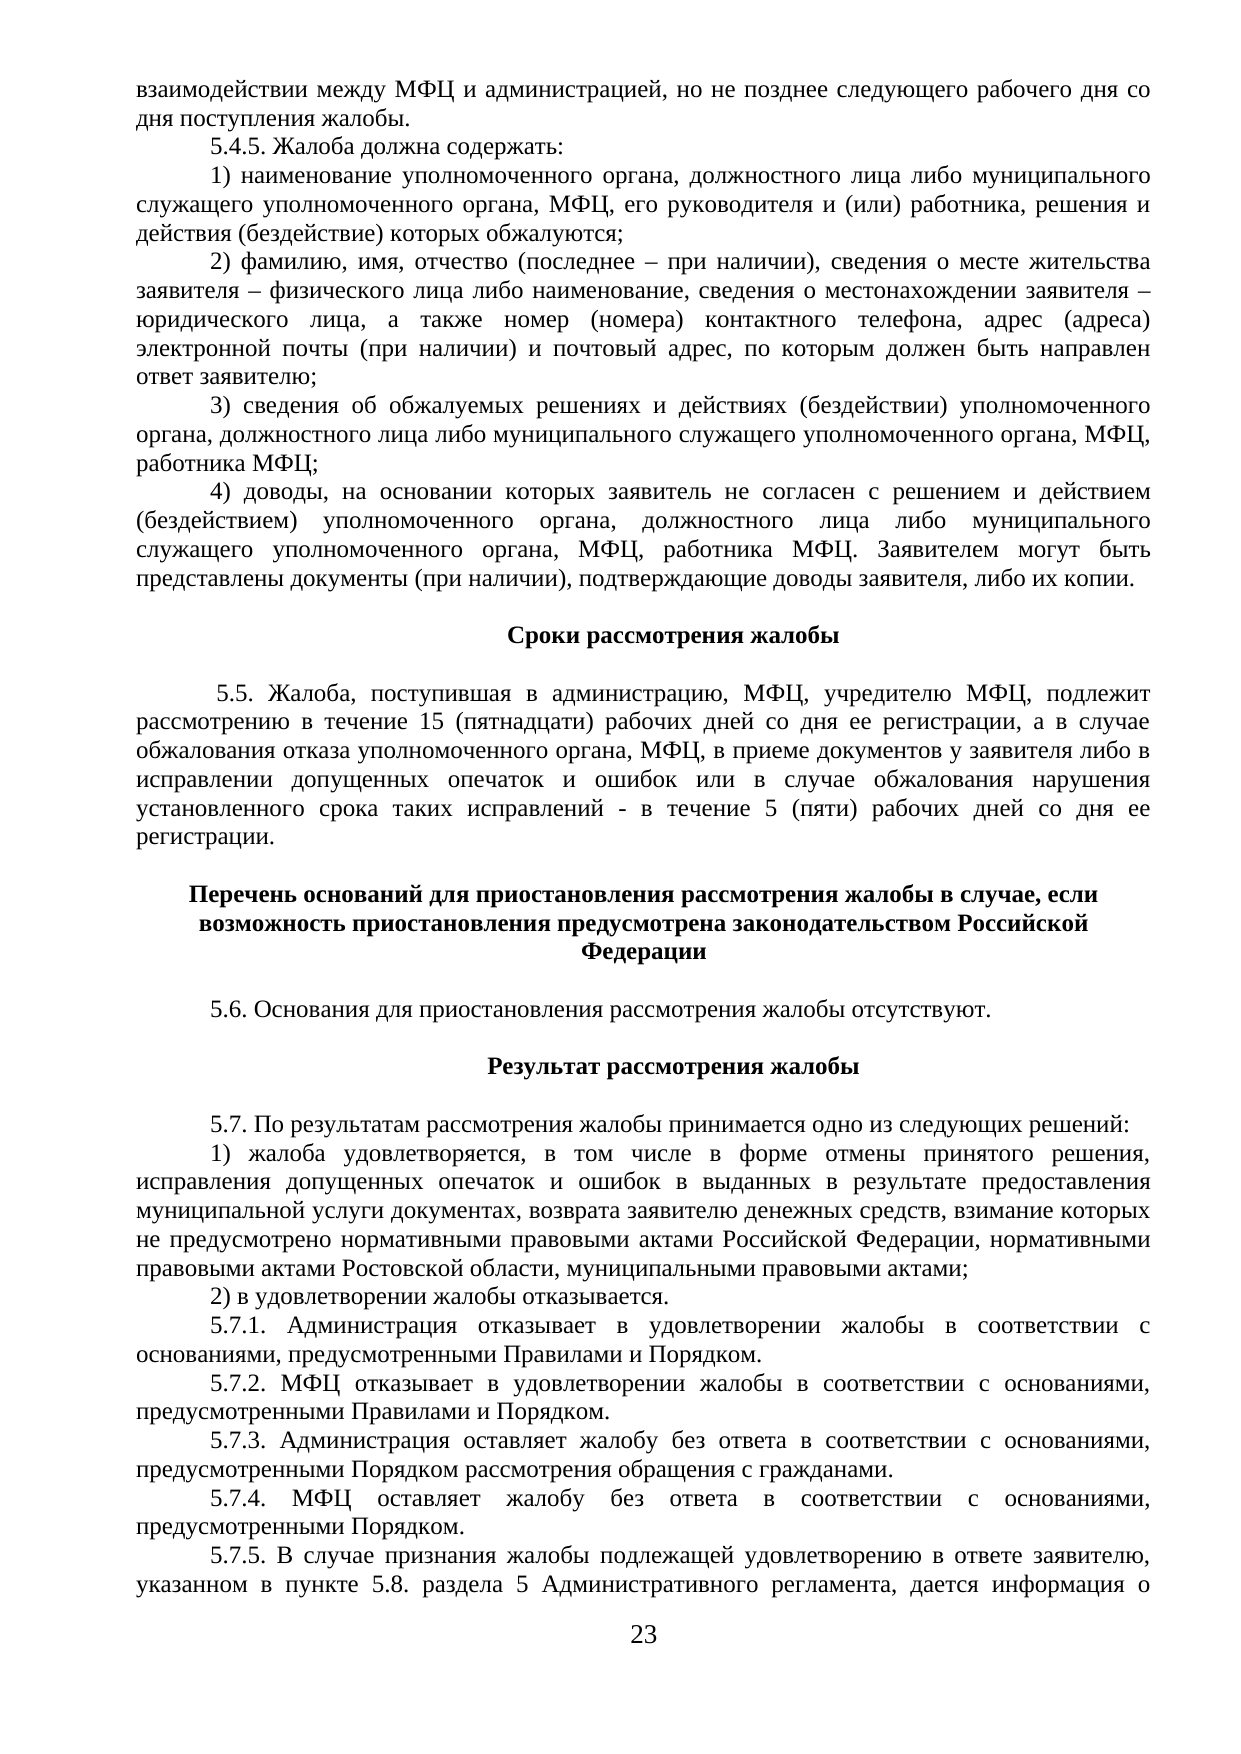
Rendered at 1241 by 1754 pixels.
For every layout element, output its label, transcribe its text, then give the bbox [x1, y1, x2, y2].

text Перечень оснований для приостановления рассмотрения жалобы в случае, если возможность приостановления предусмотрена законодательством Российской Федерации [136, 879, 1152, 965]
text 5.7.4. МФЦ оставляет жалобу без ответа в соответствии с основаниями, предусмотренными Порядком. [136, 1483, 1152, 1540]
text 1) наименование уполномоченного органа, должностного лица либо муниципального служащего уполномоченного органа, МФЦ, его руководителя и (или) работника, решения и действия (бездействие) которых обжалуются; [136, 160, 1152, 246]
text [136, 74, 1152, 131]
text 5.7.1. Администрация отказывает в удовлетворении жалобы в соответствии с основаниями, предусмотренными Правилами и Порядком. [136, 1310, 1152, 1368]
text 4) доводы, на основании которых заявитель не согласен с решением и действием (бездействием) уполномоченного органа, должностного лица либо муниципального служащего уполномоченного органа, МФЦ, работника МФЦ. Заявителем могут быть представлены документы (при наличии), подтверждающие доводы заявителя, либо их копии. [136, 476, 1152, 591]
text 2) фамилию, имя, отчество (последнее – при наличии), сведения о месте жительства заявителя – физического лица либо наименование, сведения о местонахождении заявителя – юридического лица, а также номер (номера) контактного телефона, адрес (адреса) электронной почты (при наличии) и почтовый адрес, по которым должен быть направлен ответ заявителю; [136, 246, 1152, 390]
text 5.5. Жалоба, поступившая в администрацию, МФЦ, учредителю МФЦ, подлежит рассмотрению в течение 15 (пятнадцати) рабочих дней со дня ее регистрации, а в случае обжалования отказа уполномоченного органа, МФЦ, в приеме документов у заявителя либо в исправлении допущенных опечаток и ошибок или в случае обжалования нарушения установленного срока таких исправлений - в течение 5 (пяти) рабочих дней со дня ее регистрации. [136, 678, 1152, 850]
text 5.6. Основания для приостановления рассмотрения жалобы отсутствуют. [136, 994, 1152, 1023]
text 3) сведения об обжалуемых решениях и действиях (бездействии) уполномоченного органа, должностного лица либо муниципального служащего уполномоченного органа, МФЦ, работника МФЦ; [136, 390, 1152, 476]
text 5.7. По результатам рассмотрения жалобы принимается одно из следующих решений: [136, 1109, 1152, 1138]
text 5.7.3. Администрация оставляет жалобу без ответа в соответствии с основаниями, предусмотренными Порядком рассмотрения обращения с гражданами. [136, 1425, 1152, 1483]
text Результат рассмотрения жалобы [136, 1051, 1152, 1080]
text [136, 1540, 1152, 1598]
text 1) жалоба удовлетворяется, в том числе в форме отмены принятого решения, исправления допущенных опечаток и ошибок в выданных в результате предоставления муниципальной услуги документах, возврата заявителю денежных средств, взимание которых не предусмотрено нормативными правовыми актами Российской Федерации, нормативными правовыми актами Ростовской области, муниципальными правовыми актами; [136, 1138, 1152, 1281]
text 2) в удовлетворении жалобы отказывается. [136, 1281, 1152, 1310]
text Сроки рассмотрения жалобы [136, 620, 1152, 649]
text 5.7.2. МФЦ отказывает в удовлетворении жалобы в соответствии с основаниями, предусмотренными Правилами и Порядком. [136, 1368, 1152, 1425]
text 5.4.5. Жалоба должна содержать: [136, 131, 1152, 160]
